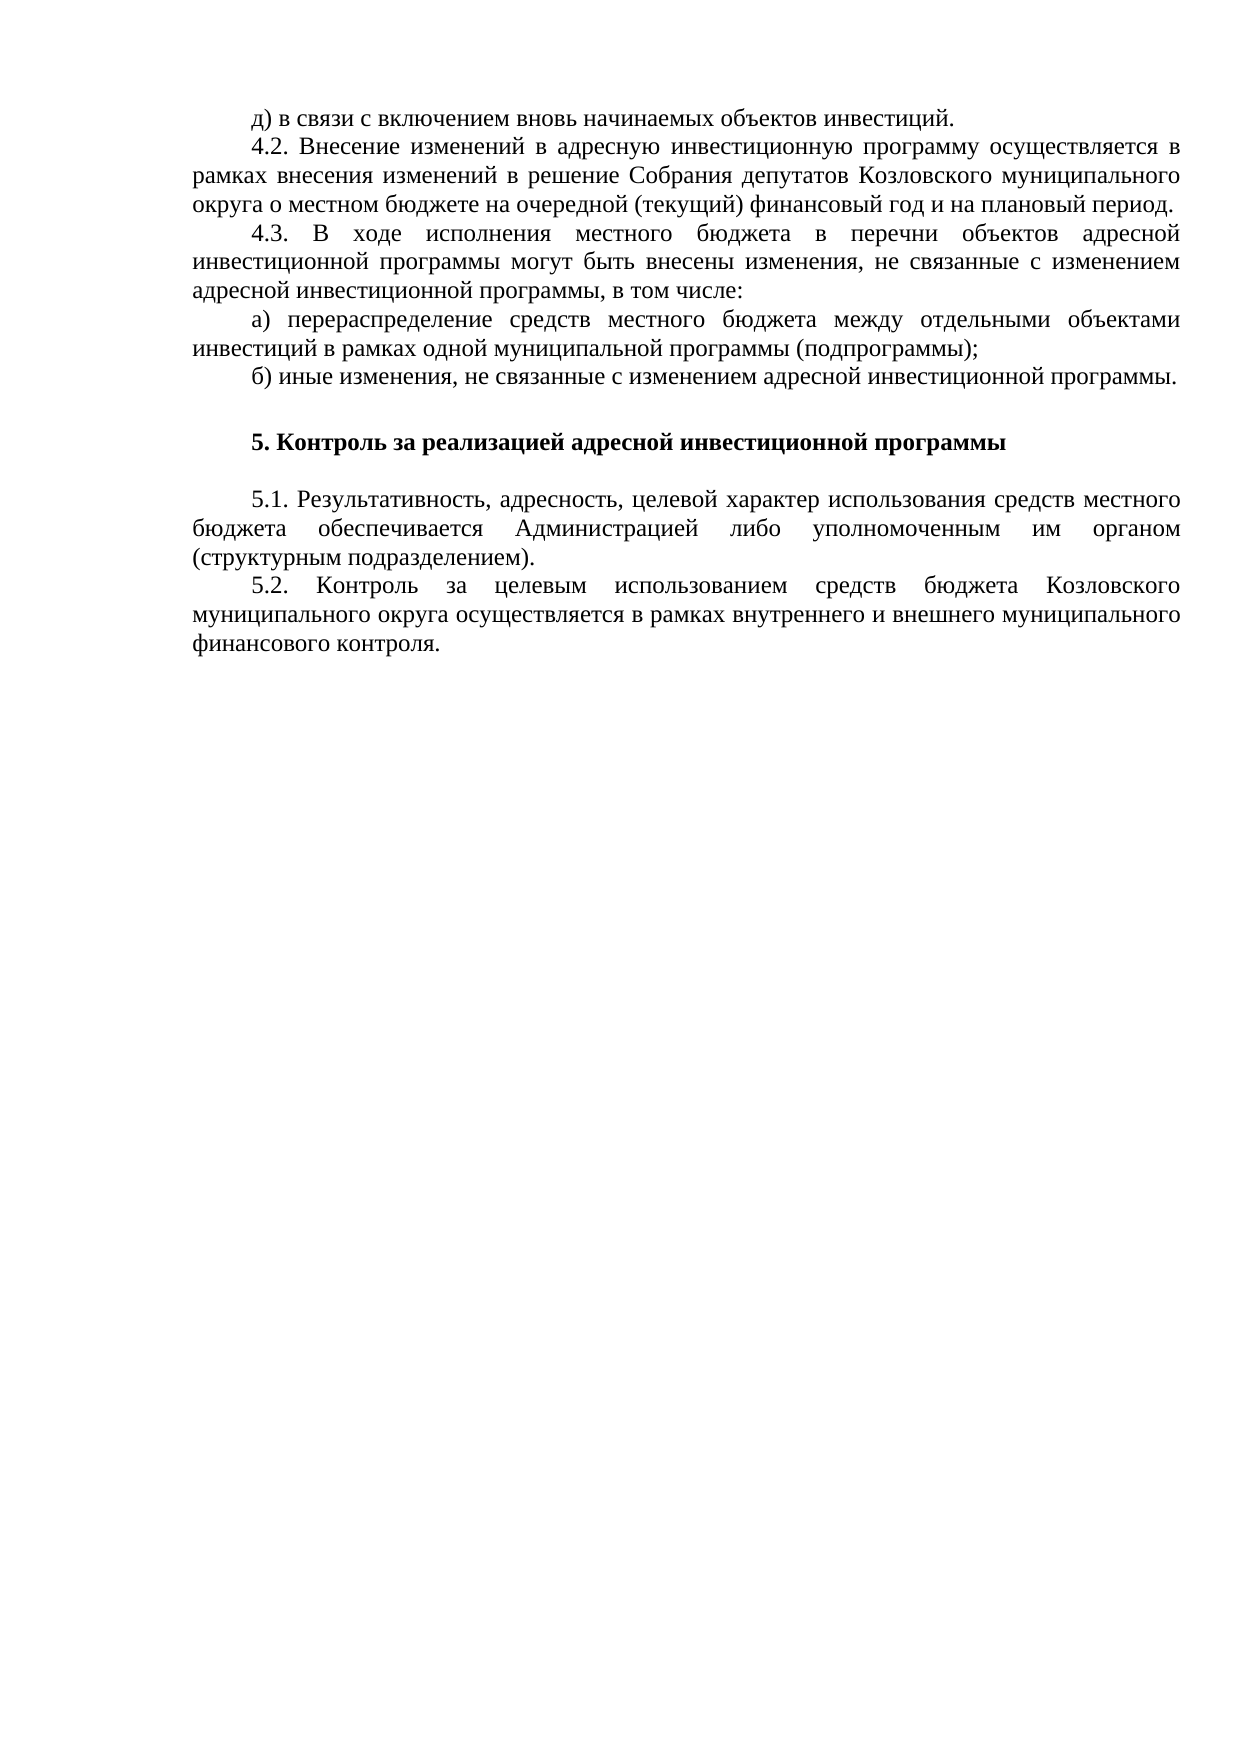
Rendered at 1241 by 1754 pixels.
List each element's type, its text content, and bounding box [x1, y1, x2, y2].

text д) в связи с включением вновь начинаемых объектов инвестиций. [192, 103, 1181, 131]
text 4.3. В ходе исполнения местного бюджета в перечни объектов адресной инвестиционной программы могут быть внесены изменения, не связанные с изменением адресной инвестиционной программы, в том числе: [192, 218, 1181, 304]
text 4.2. Внесение изменений в адресную инвестиционную программу осуществляется в рамках внесения изменений в решение Собрания депутатов Козловского муниципального округа о местном бюджете на очередной (текущий) финансовый год и на плановый период. [192, 131, 1181, 218]
text 5.1. Результативность, адресность, целевой характер использования средств местного бюджета обеспечивается Администрацией либо уполномоченным им органом (структурным подразделением). [192, 484, 1181, 570]
text 5.2. Контроль за целевым использованием средств бюджета Козловского муниципального округа осуществляется в рамках внутреннего и внешнего муниципального финансового контроля. [192, 570, 1181, 657]
subtitle 5. Контроль за реализацией адресной инвестиционной программы [192, 427, 1181, 455]
text б) иные изменения, не связанные с изменением адресной инвестиционной программы. [192, 361, 1181, 390]
text а) перераспределение средств местного бюджета между отдельными объектами инвестиций в рамках одной муниципальной программы (подпрограммы); [192, 304, 1181, 361]
